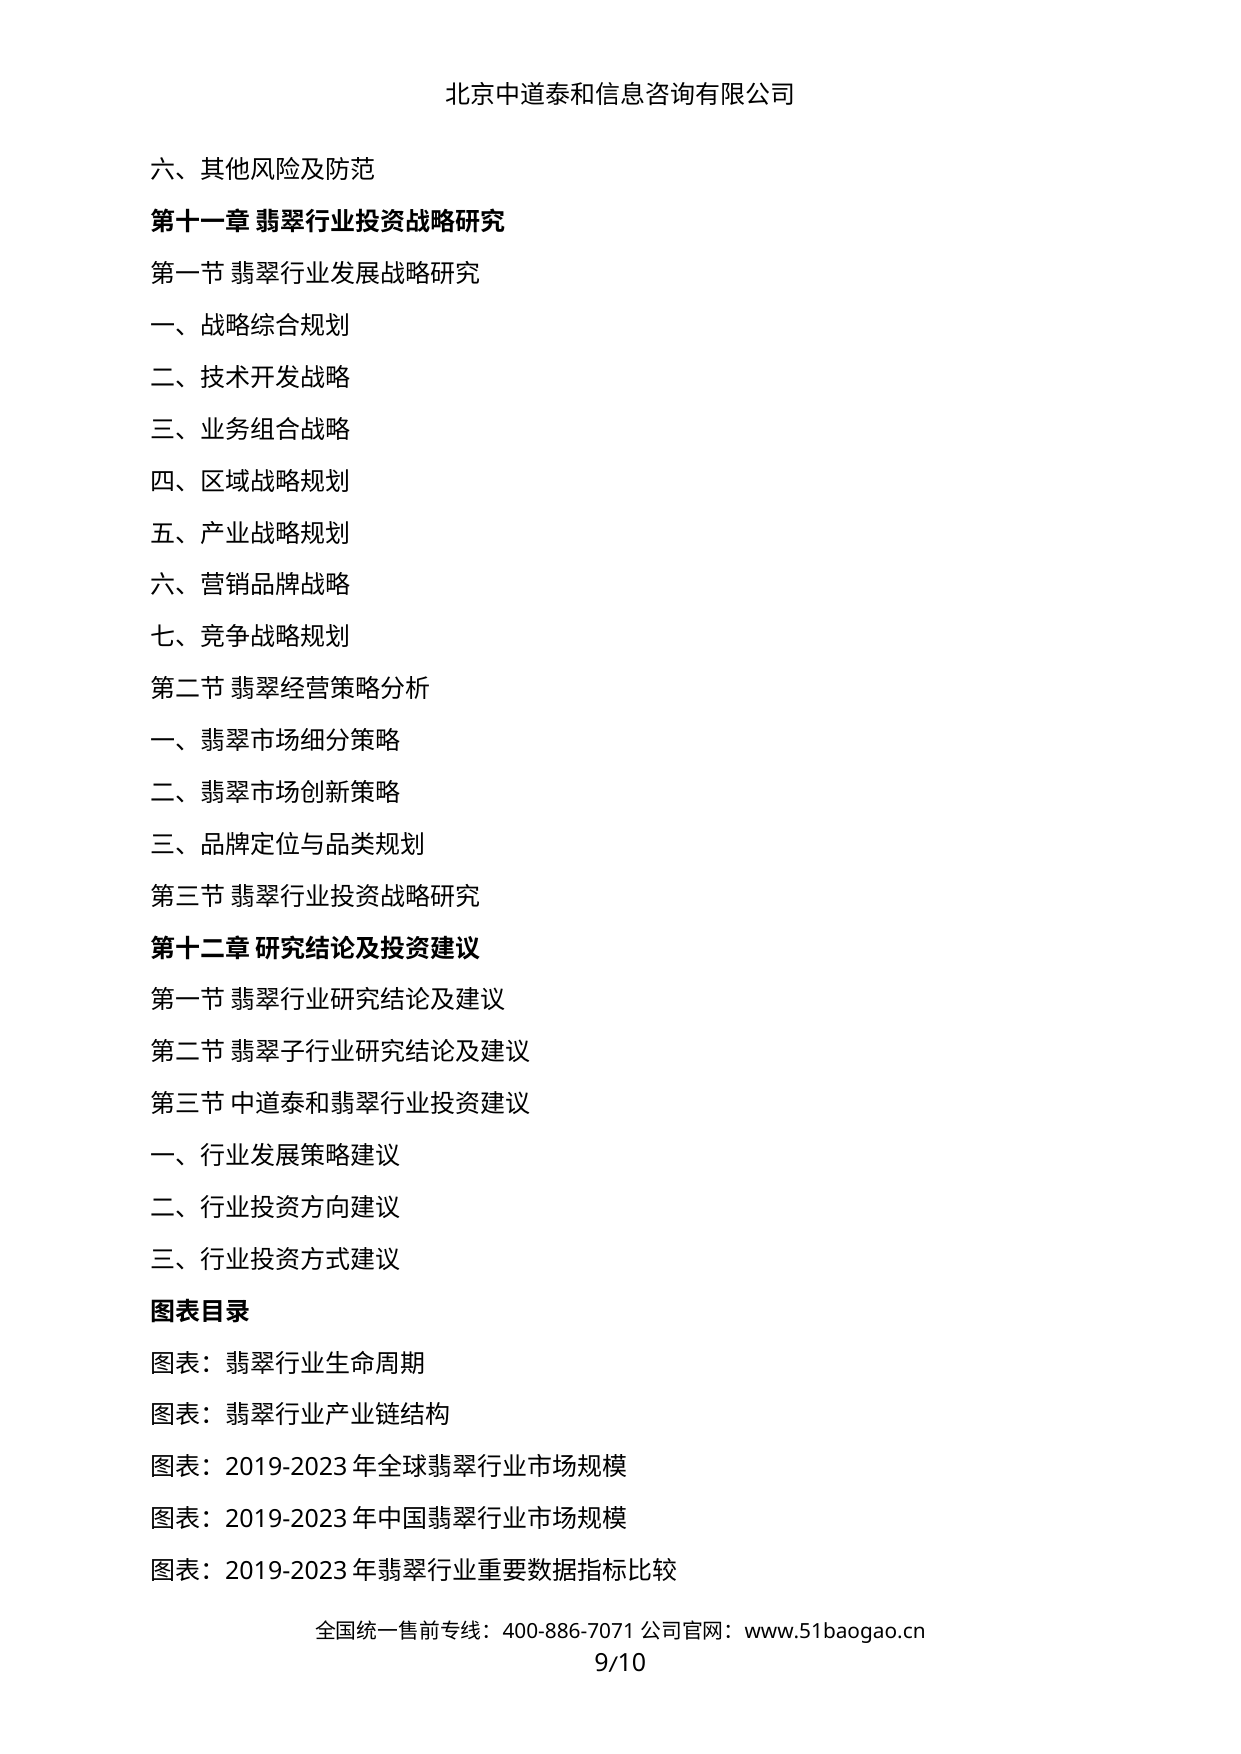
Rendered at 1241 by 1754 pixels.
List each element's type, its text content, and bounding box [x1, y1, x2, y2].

text 五、产业战略规划 [150, 513, 1090, 549]
text 第一节 翡翠行业研究结论及建议 [150, 980, 1090, 1016]
text 第三节 翡翠行业投资战略研究 [150, 876, 1090, 912]
text 图表：翡翠行业生命周期 [150, 1343, 1090, 1379]
text 四、区域战略规划 [150, 461, 1090, 497]
text 二、技术开发战略 [150, 357, 1090, 394]
text 图表：2019-2023年翡翠行业重要数据指标比较 [150, 1551, 1090, 1587]
text 第十一章 翡翠行业投资战略研究 [150, 202, 1090, 238]
text 图表目录 [150, 1291, 1090, 1327]
text 第一节 翡翠行业发展战略研究 [150, 254, 1090, 290]
text 一、行业发展策略建议 [150, 1136, 1090, 1172]
text 一、战略综合规划 [150, 306, 1090, 342]
text 三、业务组合战略 [150, 409, 1090, 446]
text 三、品牌定位与品类规划 [150, 824, 1090, 861]
text 图表：翡翠行业产业链结构 [150, 1395, 1090, 1431]
text 第二节 翡翠子行业研究结论及建议 [150, 1032, 1090, 1068]
text 第二节 翡翠经营策略分析 [150, 669, 1090, 705]
text 二、行业投资方向建议 [150, 1187, 1090, 1224]
text 三、行业投资方式建议 [150, 1239, 1090, 1276]
text 第十二章 研究结论及投资建议 [150, 928, 1090, 964]
text 一、翡翠市场细分策略 [150, 721, 1090, 757]
text 六、营销品牌战略 [150, 565, 1090, 601]
text 六、其他风险及防范 [150, 150, 1090, 186]
text 第三节 中道泰和翡翠行业投资建议 [150, 1084, 1090, 1120]
text 图表：2019-2023年全球翡翠行业市场规模 [150, 1447, 1090, 1483]
text 二、翡翠市场创新策略 [150, 772, 1090, 809]
text 七、竞争战略规划 [150, 617, 1090, 653]
text 图表：2019-2023年中国翡翠行业市场规模 [150, 1499, 1090, 1535]
